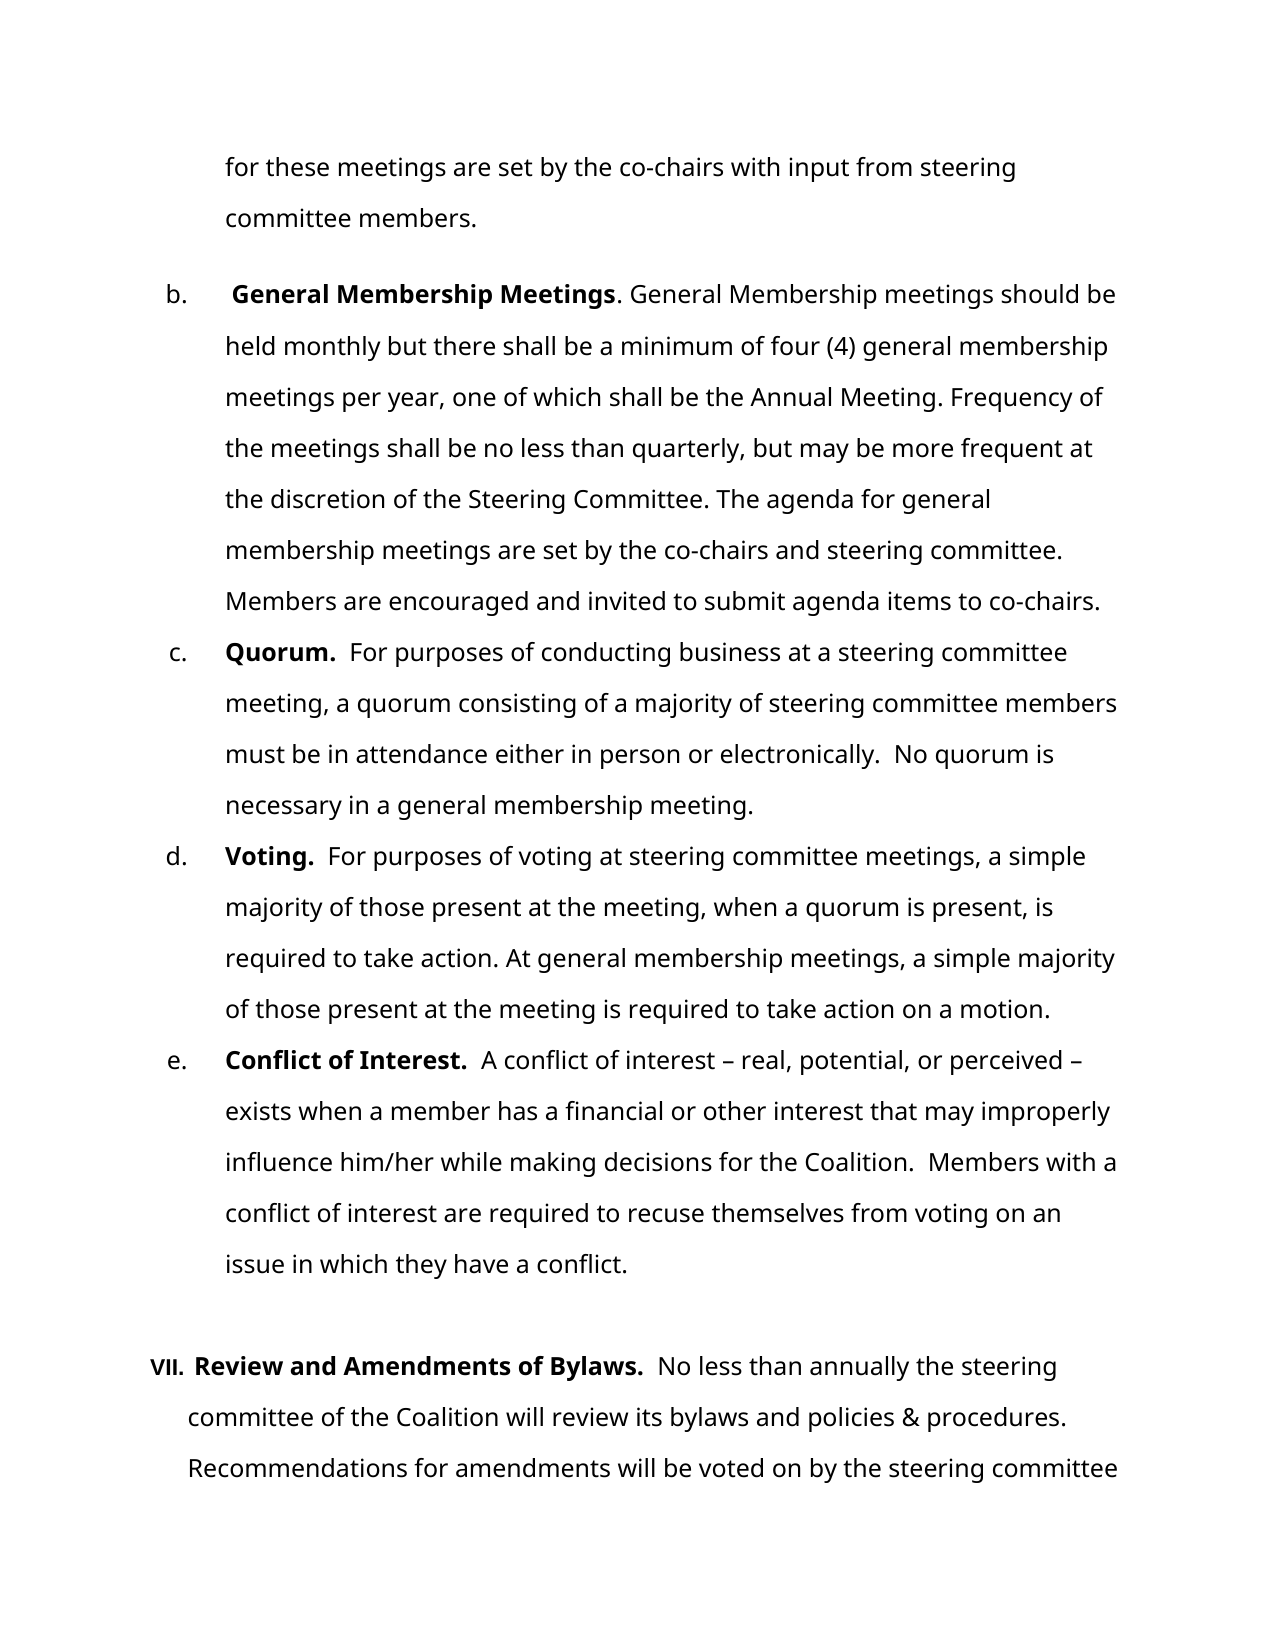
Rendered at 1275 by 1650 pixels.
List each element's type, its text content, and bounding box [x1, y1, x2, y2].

list Conflict of Interest. A conflict of interest – real, potential, or perceived – exists when a member has a financial or other interest that may improperly influence him/her while making decisions for the Coalition. Members with a conflict of interest are required to recuse themselves from voting on an issue in which they have a conflict. [187, 1043, 1125, 1281]
list General Membership Meetings. General Membership meetings should be held monthly but there shall be a minimum of four (4) general membership meetings per year, one of which shall be the Annual Meeting. Frequency of the meetings shall be no less than quarterly, but may be more frequent at the discretion of the Steering Committee. The agenda for general membership meetings are set by the co-chairs and steering committee. Members are encouraged and invited to submit agenda items to co-chairs. [187, 277, 1125, 617]
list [150, 1349, 1125, 1485]
list Voting. For purposes of voting at steering committee meetings, a simple majority of those present at the meeting, when a quorum is present, is required to take action. At general membership meetings, a simple majority of those present at the meeting is required to take action on a motion. [187, 838, 1125, 1026]
list Quorum. For purposes of conducting business at a steering committee meeting, a quorum consisting of a majority of steering committee members must be in attendance either in person or electronically. No quorum is necessary in a general membership meeting. [187, 634, 1125, 822]
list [187, 150, 1125, 235]
